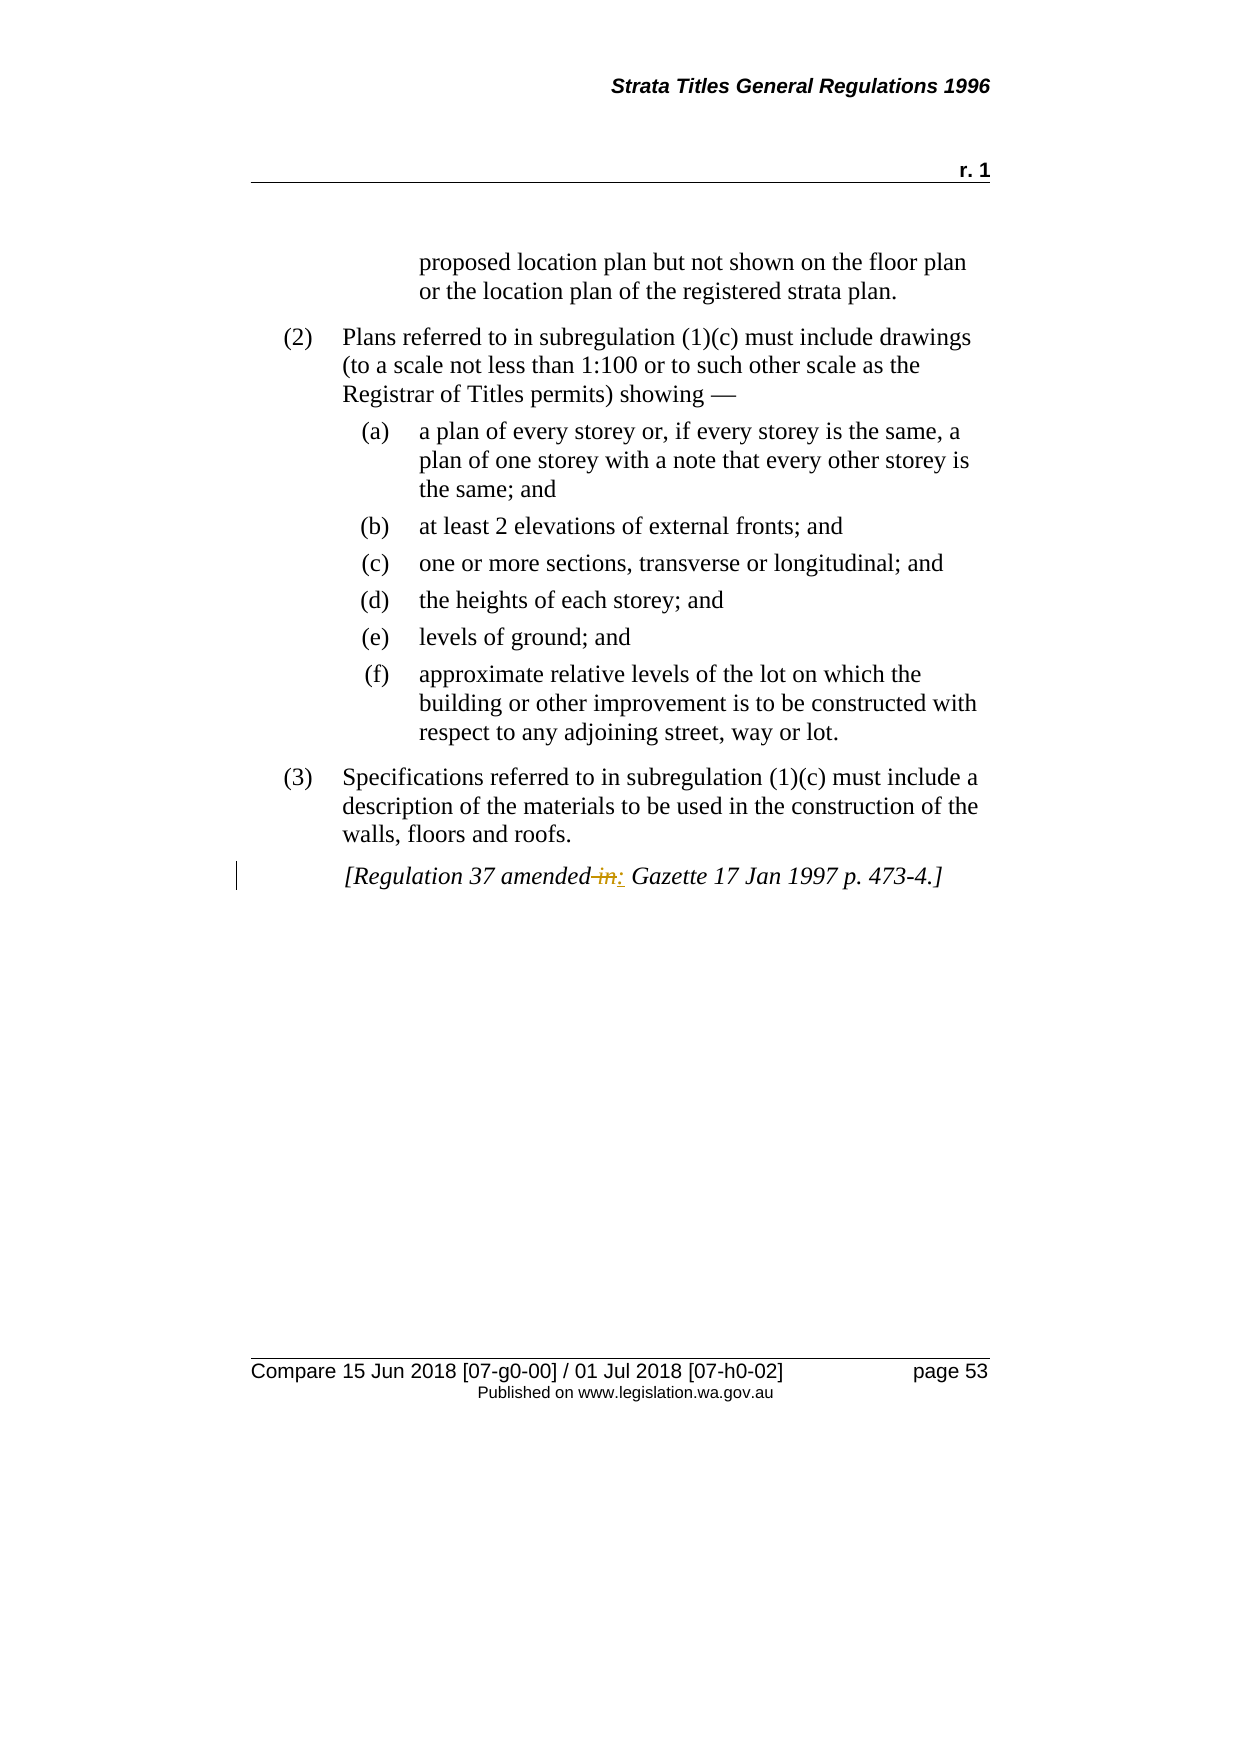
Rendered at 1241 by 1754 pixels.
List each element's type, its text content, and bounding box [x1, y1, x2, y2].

text (3) Specifications referred to in subregulation (1)(c) must include a description of the materials to be used in the construction of the walls, floors and roofs. [251, 762, 990, 848]
text (2) Plans referred to in subregulation (1)(c) must include drawings (to a scale not less than 1:100 or to such other scale as the Registrar of Titles permits) showing — [251, 322, 990, 408]
text (e) levels of ground; and [251, 622, 990, 651]
text (d) the heights of each storey; and [251, 585, 990, 614]
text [251, 247, 990, 305]
text (c) one or more sections, transverse or longitudinal; and [251, 548, 990, 577]
text [Regulation 37 amended Gazette 17 Jan 1997 p. 473-4.] [251, 861, 990, 889]
text (b) at least 2 elevations of external fronts; and [251, 511, 990, 539]
text (a) a plan of every storey or, if every storey is the same, a plan of one storey with a note that every other storey is the same; and [251, 416, 990, 502]
text (f) approximate relative levels of the lot on which the building or other improvement is to be constructed with respect to any adjoining street, way or lot. [251, 659, 990, 745]
